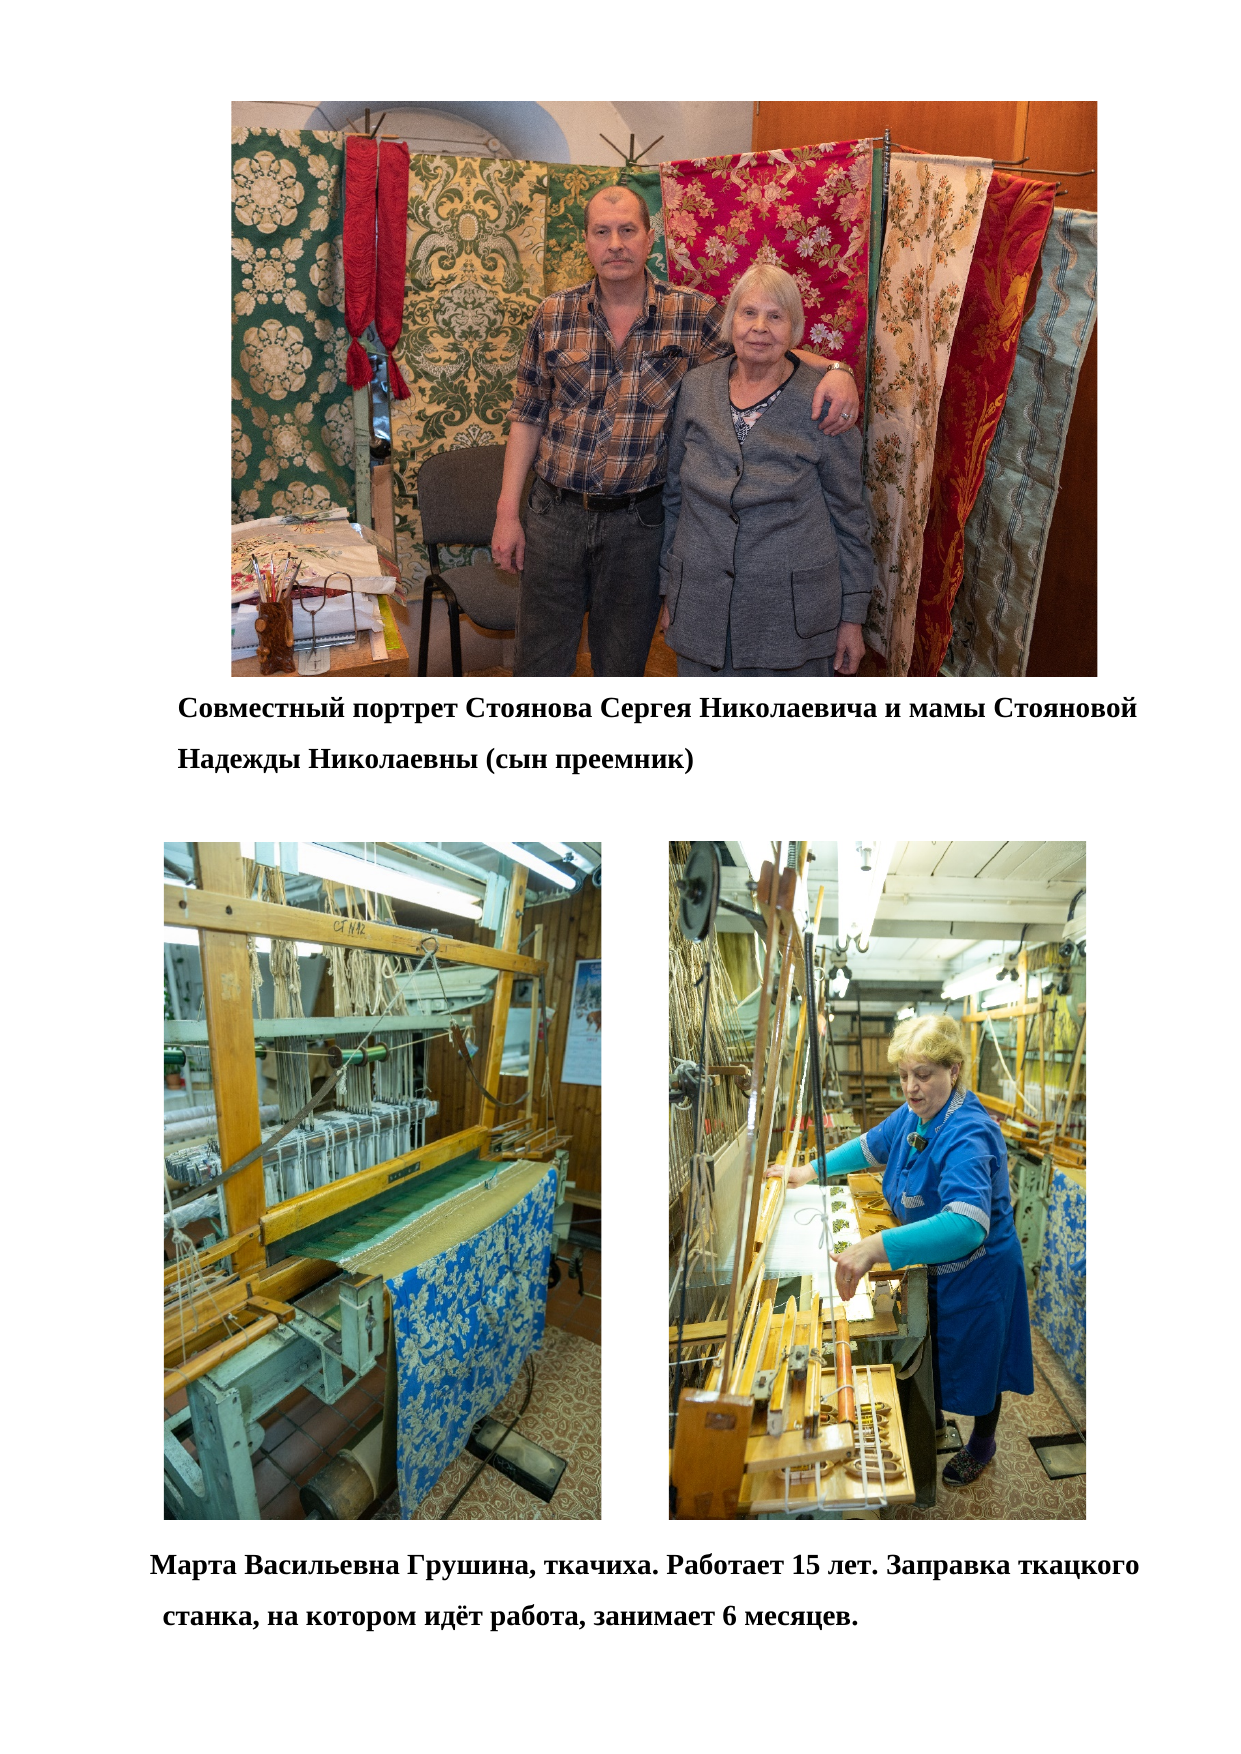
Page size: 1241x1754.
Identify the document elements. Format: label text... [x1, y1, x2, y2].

picture [163, 842, 602, 1520]
text Совместный портрет Стоянова Сергея Николаевича и мамы Стояновой Надежды Николаевны (сын преемник) [177, 691, 1152, 774]
picture [668, 841, 1087, 1520]
picture [231, 101, 1098, 677]
text Марта Васильевна Грушина, ткачиха. Работает 15 лет. Заправка ткацкого станка, на котором идёт работа, занимает 6 месяцев. [133, 1547, 1152, 1631]
